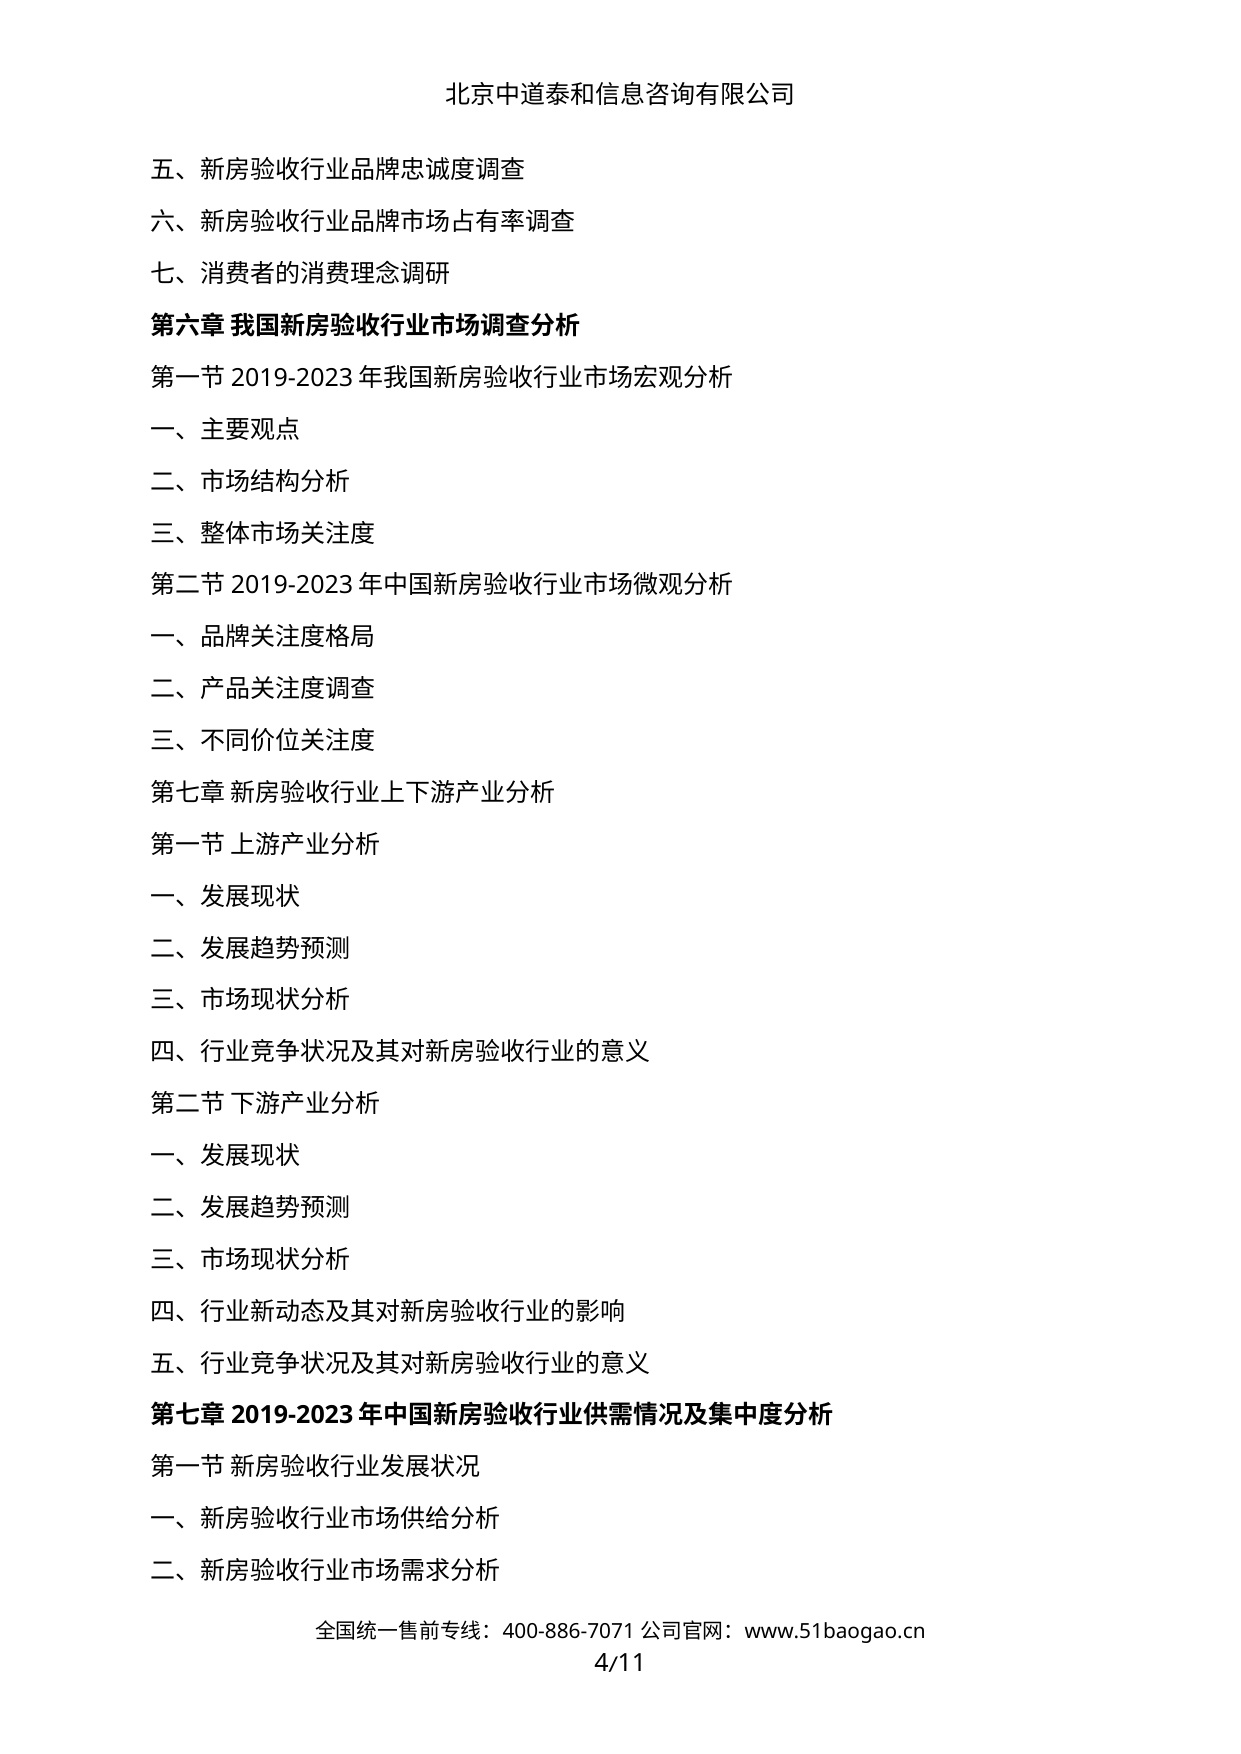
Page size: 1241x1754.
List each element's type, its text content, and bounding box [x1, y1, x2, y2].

text 一、品牌关注度格局 [150, 617, 1090, 653]
text 第二节 2019-2023年中国新房验收行业市场微观分析 [150, 565, 1090, 601]
text 四、行业新动态及其对新房验收行业的影响 [150, 1291, 1090, 1327]
text 二、产品关注度调查 [150, 669, 1090, 705]
text 三、市场现状分析 [150, 1239, 1090, 1276]
text 一、主要观点 [150, 409, 1090, 446]
text 第二节 下游产业分析 [150, 1084, 1090, 1120]
text 第七章 2019-2023年中国新房验收行业供需情况及集中度分析 [150, 1395, 1090, 1431]
text 三、不同价位关注度 [150, 721, 1090, 757]
text 五、新房验收行业品牌忠诚度调查 [150, 150, 1090, 186]
text 六、新房验收行业品牌市场占有率调查 [150, 202, 1090, 238]
text 三、市场现状分析 [150, 980, 1090, 1016]
text 第一节 上游产业分析 [150, 824, 1090, 861]
text 三、整体市场关注度 [150, 513, 1090, 549]
text 二、发展趋势预测 [150, 928, 1090, 964]
text 二、市场结构分析 [150, 461, 1090, 497]
text 第一节 2019-2023年我国新房验收行业市场宏观分析 [150, 357, 1090, 394]
text 四、行业竞争状况及其对新房验收行业的意义 [150, 1032, 1090, 1068]
text 二、新房验收行业市场需求分析 [150, 1551, 1090, 1587]
text 一、发展现状 [150, 876, 1090, 912]
text 一、发展现状 [150, 1136, 1090, 1172]
text 七、消费者的消费理念调研 [150, 254, 1090, 290]
text 第七章 新房验收行业上下游产业分析 [150, 772, 1090, 809]
text 二、发展趋势预测 [150, 1187, 1090, 1224]
text 第六章 我国新房验收行业市场调查分析 [150, 306, 1090, 342]
text 一、新房验收行业市场供给分析 [150, 1499, 1090, 1535]
text 第一节 新房验收行业发展状况 [150, 1447, 1090, 1483]
text 五、行业竞争状况及其对新房验收行业的意义 [150, 1343, 1090, 1379]
